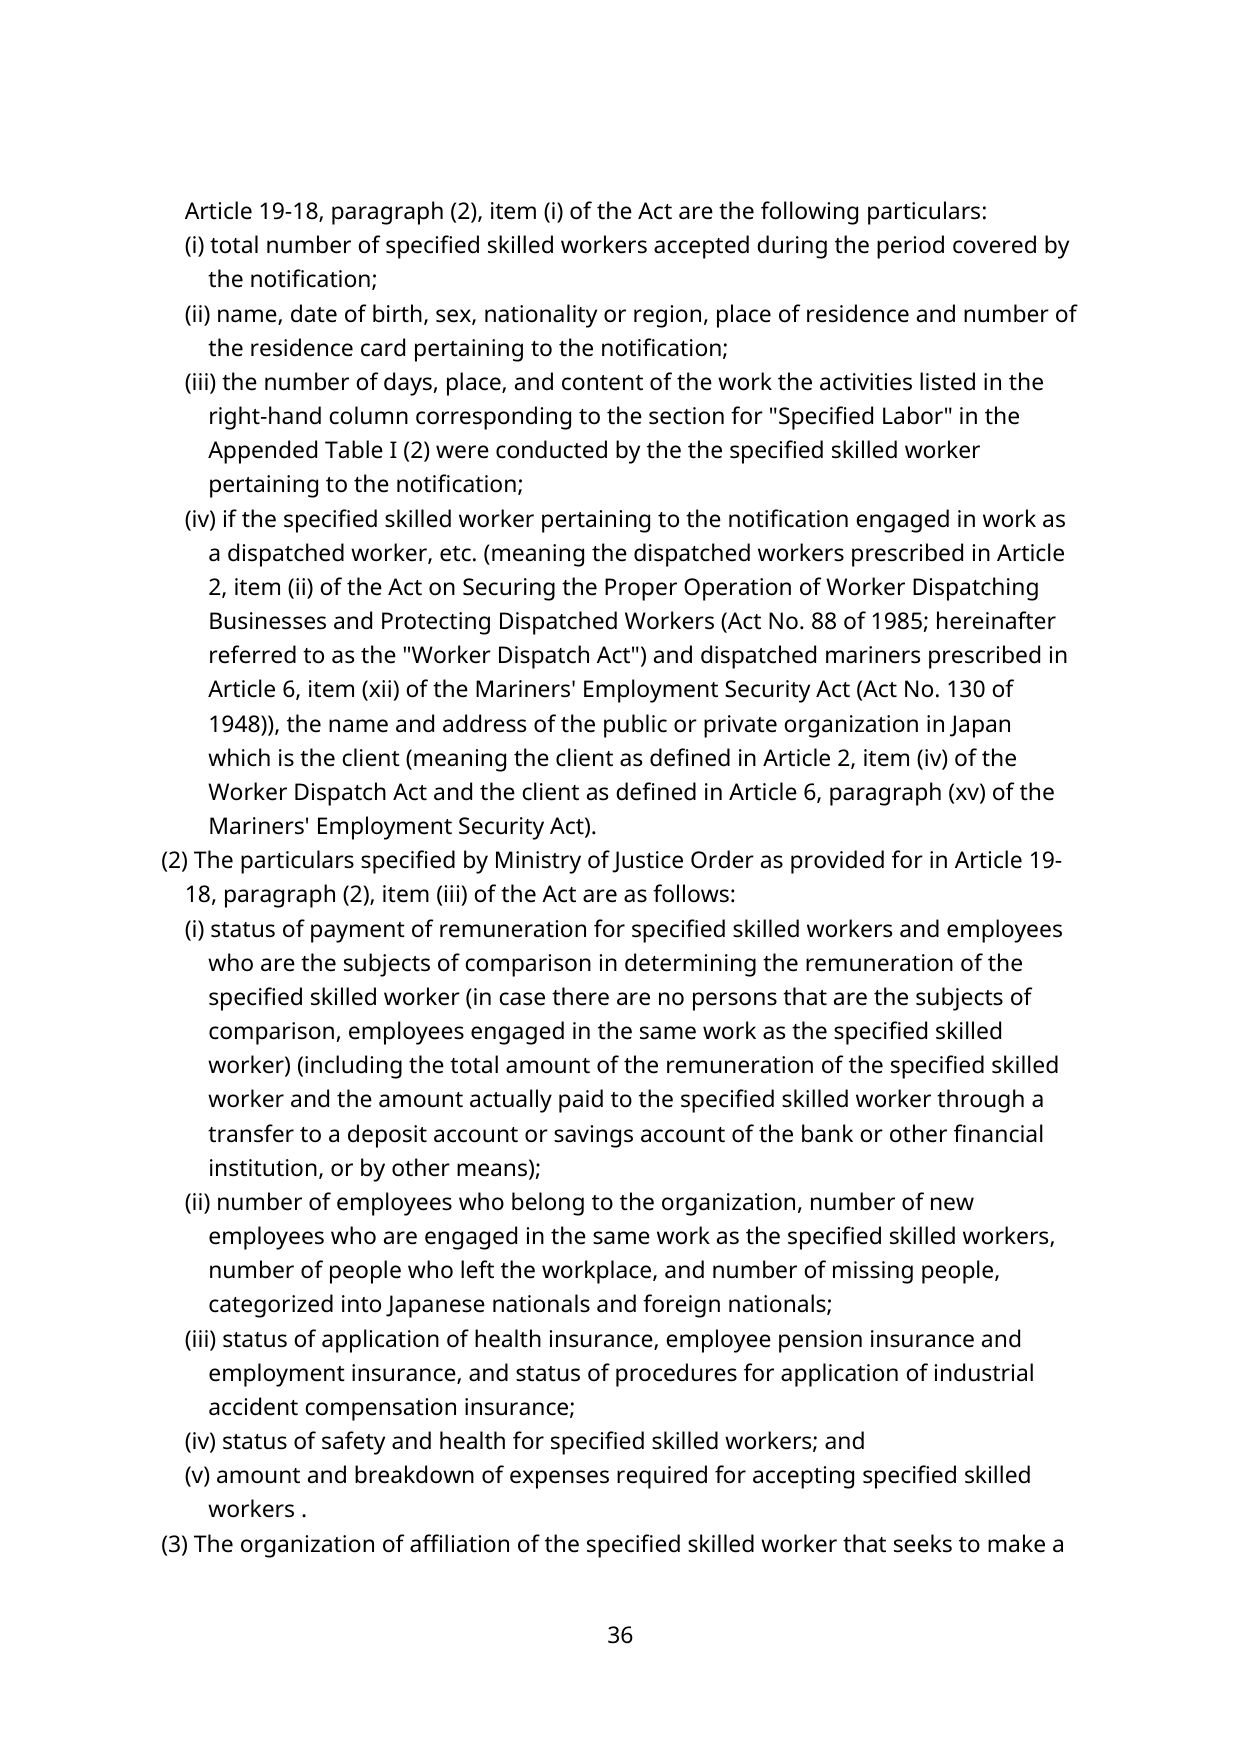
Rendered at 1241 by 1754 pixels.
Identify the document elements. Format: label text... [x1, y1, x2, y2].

text (i) total number of specified skilled workers accepted during the period covered by the notification; [184, 228, 1079, 296]
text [161, 1526, 1079, 1560]
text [161, 194, 1079, 228]
text (ii) name, date of birth, sex, nationality or region, place of residence and number of the residence card pertaining to the notification; [184, 296, 1079, 364]
text (iii) the number of days, place, and content of the work the activities listed in the right-hand column corresponding to the section for "Specified Labor" in the Appended Table I (2) were conducted by the the specified skilled worker pertaining to the notification; [184, 364, 1079, 501]
text (2) The particulars specified by Ministry of Justice Order as provided for in Article 19-18, paragraph (2), item (iii) of the Act are as follows: [161, 843, 1079, 911]
text (iv) status of safety and health for specified skilled workers; and [184, 1424, 1079, 1458]
text (ii) number of employees who belong to the organization, number of new employees who are engaged in the same work as the specified skilled workers, number of people who left the workplace, and number of missing people, categorized into Japanese nationals and foreign nationals; [184, 1184, 1079, 1321]
text (iv) if the specified skilled worker pertaining to the notification engaged in work as a dispatched worker, etc. (meaning the dispatched workers prescribed in Article 2, item (ii) of the Act on Securing the Proper Operation of Worker Dispatching Businesses and Protecting Dispatched Workers (Act No. 88 of 1985; hereinafter referred to as the "Worker Dispatch Act") and dispatched mariners prescribed in Article 6, item (xii) of the Mariners' Employment Security Act (Act No. 130 of 1948)), the name and address of the public or private organization in Japan which is the client (meaning the client as defined in Article 2, item (iv) of the Worker Dispatch Act and the client as defined in Article 6, paragraph (xv) of the Mariners' Employment Security Act). [184, 501, 1079, 843]
text (iii) status of application of health insurance, employee pension insurance and employment insurance, and status of procedures for application of industrial accident compensation insurance; [184, 1321, 1079, 1424]
text (v) amount and breakdown of expenses required for accepting specified skilled workers . [184, 1458, 1079, 1526]
text (i) status of payment of remuneration for specified skilled workers and employees who are the subjects of comparison in determining the remuneration of the specified skilled worker (in case there are no persons that are the subjects of comparison, employees engaged in the same work as the specified skilled worker) (including the total amount of the remuneration of the specified skilled worker and the amount actually paid to the specified skilled worker through a transfer to a deposit account or savings account of the bank or other financial institution, or by other means); [184, 911, 1079, 1184]
